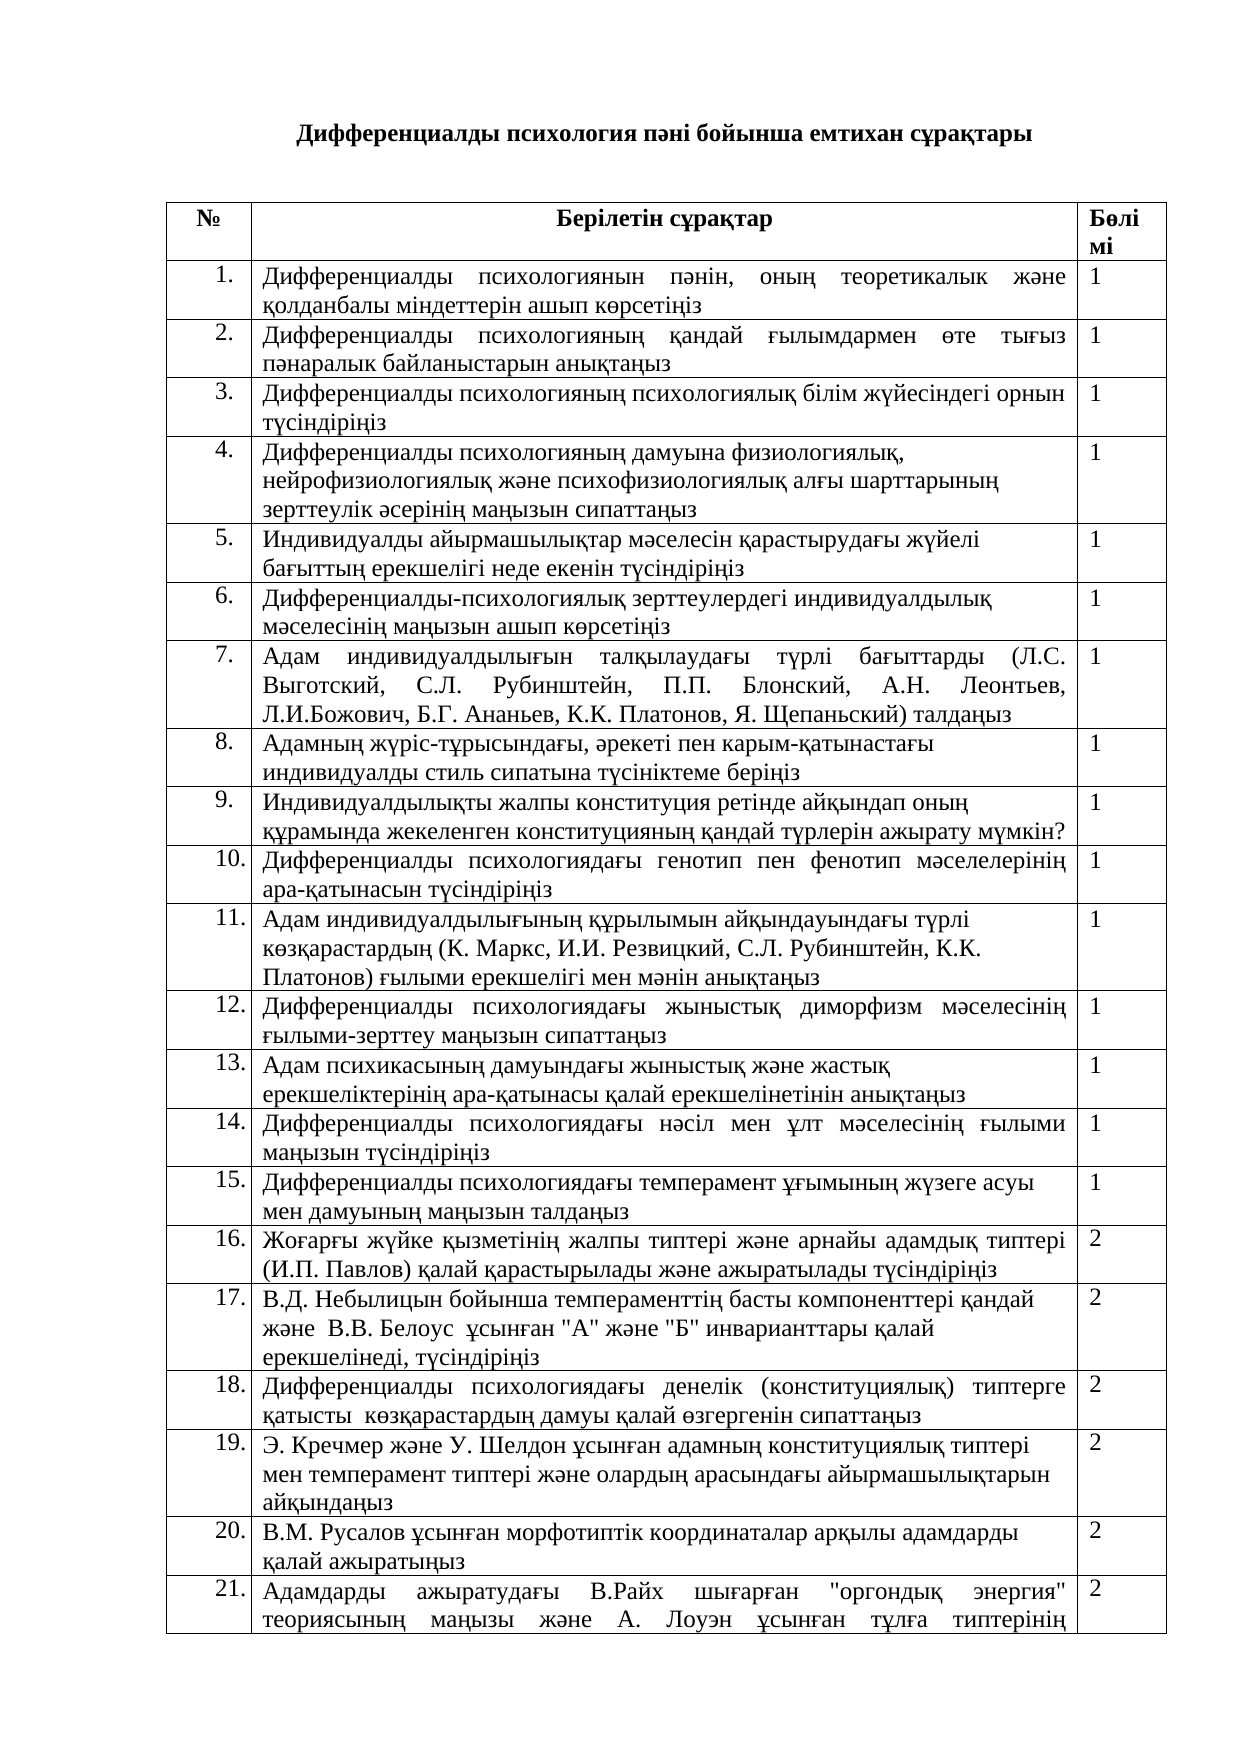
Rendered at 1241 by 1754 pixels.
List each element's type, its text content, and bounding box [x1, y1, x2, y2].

table_cell 2 [1078, 1226, 1166, 1283]
table_cell [167, 729, 251, 786]
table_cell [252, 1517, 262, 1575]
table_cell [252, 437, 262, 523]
table_cell 1 [1078, 1109, 1166, 1166]
table_cell 1 [1078, 1050, 1166, 1107]
table_cell В.М. Русалов ұсынған морфотиптiк координаталар арқылы адамдарды қалай ажыратыңыз [465, 1517, 1077, 1575]
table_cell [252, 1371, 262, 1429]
table_cell 2 [1078, 1371, 1166, 1429]
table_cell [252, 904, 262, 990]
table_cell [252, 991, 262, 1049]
table_cell В.Д. Небылицын бойынша темпераменттің басты компоненттері қандай және В.В. Белоус ұсынған "А" және "Б" инварианттары қалай ерекшелінеді, түсіндіріңіз [540, 1284, 1077, 1370]
table_cell Адамның жүрiс-тұрысындағы, әрекеті пен карым-қатынастағы индивидуалды стиль сипатына түсініктеме беріңіз [801, 729, 1077, 786]
table_cell [167, 1371, 251, 1429]
table_cell 1 [1078, 524, 1166, 582]
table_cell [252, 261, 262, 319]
table_cell 1 [1078, 846, 1166, 903]
table_cell Дифференциалды психологиядағы нәсіл мен ұлт мәселесінің ғылыми маңызын түсіндіріңіз [490, 1109, 1077, 1166]
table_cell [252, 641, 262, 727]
table_cell [167, 1430, 251, 1516]
table_cell [167, 320, 251, 377]
table_cell 2 [1078, 1576, 1166, 1633]
table_header Бөлімі [1078, 203, 1166, 260]
table_cell [167, 787, 251, 844]
table_cell 1 [1078, 991, 1166, 1049]
table_cell 1 [1078, 378, 1166, 436]
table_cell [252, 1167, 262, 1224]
table_cell 1 [1078, 641, 1166, 727]
table_cell [167, 1576, 251, 1633]
table_cell Дифференциалды-психологиялық зерттеулердегі индивидуалдылық мәселесінің маңызын ашып көрсетіңіз [671, 583, 1077, 640]
table_cell [167, 641, 251, 727]
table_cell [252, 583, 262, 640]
table_cell Адам психикасының дамуындағы жыныстық және жастық ерекшелiктерiнің ара-қатынасы қалай ерекшелінетінін анықтаңыз [890, 1050, 1077, 1107]
table_cell 1 [1078, 1167, 1166, 1224]
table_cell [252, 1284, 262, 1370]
table_cell [167, 1226, 251, 1283]
table_cell 1 [1078, 437, 1166, 523]
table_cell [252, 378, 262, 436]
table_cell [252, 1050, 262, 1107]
table_header № [167, 203, 251, 260]
table_cell 2 [1078, 1517, 1166, 1575]
table_cell Индивидуалды айырмашылықтар мәселесiн қарастырудағы жүйелi бағыттың ерекшелігі неде екенін түсіндіріңіз [744, 524, 1077, 582]
table_cell Дифференциалды психологиядағы генотип пен фенотип мәселелерінің ара-қатынасын түсіндіріңіз [552, 846, 1077, 903]
table_cell [167, 904, 251, 990]
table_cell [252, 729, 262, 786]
table_cell 1 [1078, 261, 1166, 319]
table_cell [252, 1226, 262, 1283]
table_cell [167, 991, 251, 1049]
text Дифференциалды психология пәні бойынша емтихан сұрақтары [177, 118, 1152, 147]
table_cell [167, 378, 251, 436]
table_cell Дифференциалды психологияның психологиялық бiлiм жүйесiндегi орнын түсіндіріңіз [386, 378, 1077, 436]
table_cell [167, 846, 251, 903]
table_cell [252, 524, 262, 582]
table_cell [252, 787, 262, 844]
table_cell [167, 1284, 251, 1370]
table_cell [167, 261, 251, 319]
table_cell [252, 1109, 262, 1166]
table_cell [167, 1109, 251, 1166]
table_cell [167, 437, 251, 523]
table_cell Дифференциалды психологиядағы денелік (конституциялық) типтерге қатысты көзқарастардың дамуы қалай өзгергенін сипаттаңыз [922, 1371, 1077, 1429]
table_cell 1 [1078, 787, 1166, 844]
table_cell 1 [1078, 904, 1166, 990]
table_cell Дифференциалды психологияның қандай ғылымдармен өте тығыз пәнаралык байланыстарын анықтаңыз [252, 320, 1077, 377]
table_cell Адам индивидуалдылығының құрылымын айқындауындағы түрлі көзқарастардың (К. Маркс, И.И. Резвицкий, С.Л. Рубинштейн, К.К. Платонов) ғылыми ерекшелігі мен мәнін анықтаңыз [820, 904, 1077, 990]
table_cell Дифференциалды психологиянын пәнін, оның теоретикалык және қолданбалы міндеттерін ашып көрсетіңіз [702, 261, 1077, 319]
table_cell [167, 583, 251, 640]
table_cell 2 [1078, 1284, 1166, 1370]
table_cell [167, 1050, 251, 1107]
table_cell 1 [1078, 320, 1166, 377]
table_cell [167, 1167, 251, 1224]
table_cell Э. Кречмер және У. Шелдон ұсынған адамның конституциялық типтері мен темперамент типтерi және олардың арасындағы айырмашылықтарын айқындаңыз [252, 1430, 1077, 1516]
table_cell 1 [1078, 583, 1166, 640]
table_cell Дифференциалды психологиядағы жыныстық диморфизм мәселесiнің ғылыми-зерттеу маңызын сипаттаңыз [667, 991, 1077, 1049]
table_cell [167, 524, 251, 582]
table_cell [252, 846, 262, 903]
table_cell 2 [1078, 1430, 1166, 1516]
table_cell 1 [1078, 729, 1166, 786]
table_cell [167, 1517, 251, 1575]
table_cell Дифференциалды психологиядағы темперамент ұғымының жүзеге асуы мен дамуының маңызын талдаңыз [629, 1167, 1077, 1224]
table_cell Дифференциалды психологияның дамуына физиологиялық, нейрофизиологиялық және психофизиологиялық алғы шарттарының зерттеулік әсерінің маңызын сипаттаңыз [697, 437, 1077, 523]
table_header Берілетін сұрақтар [252, 203, 1077, 260]
